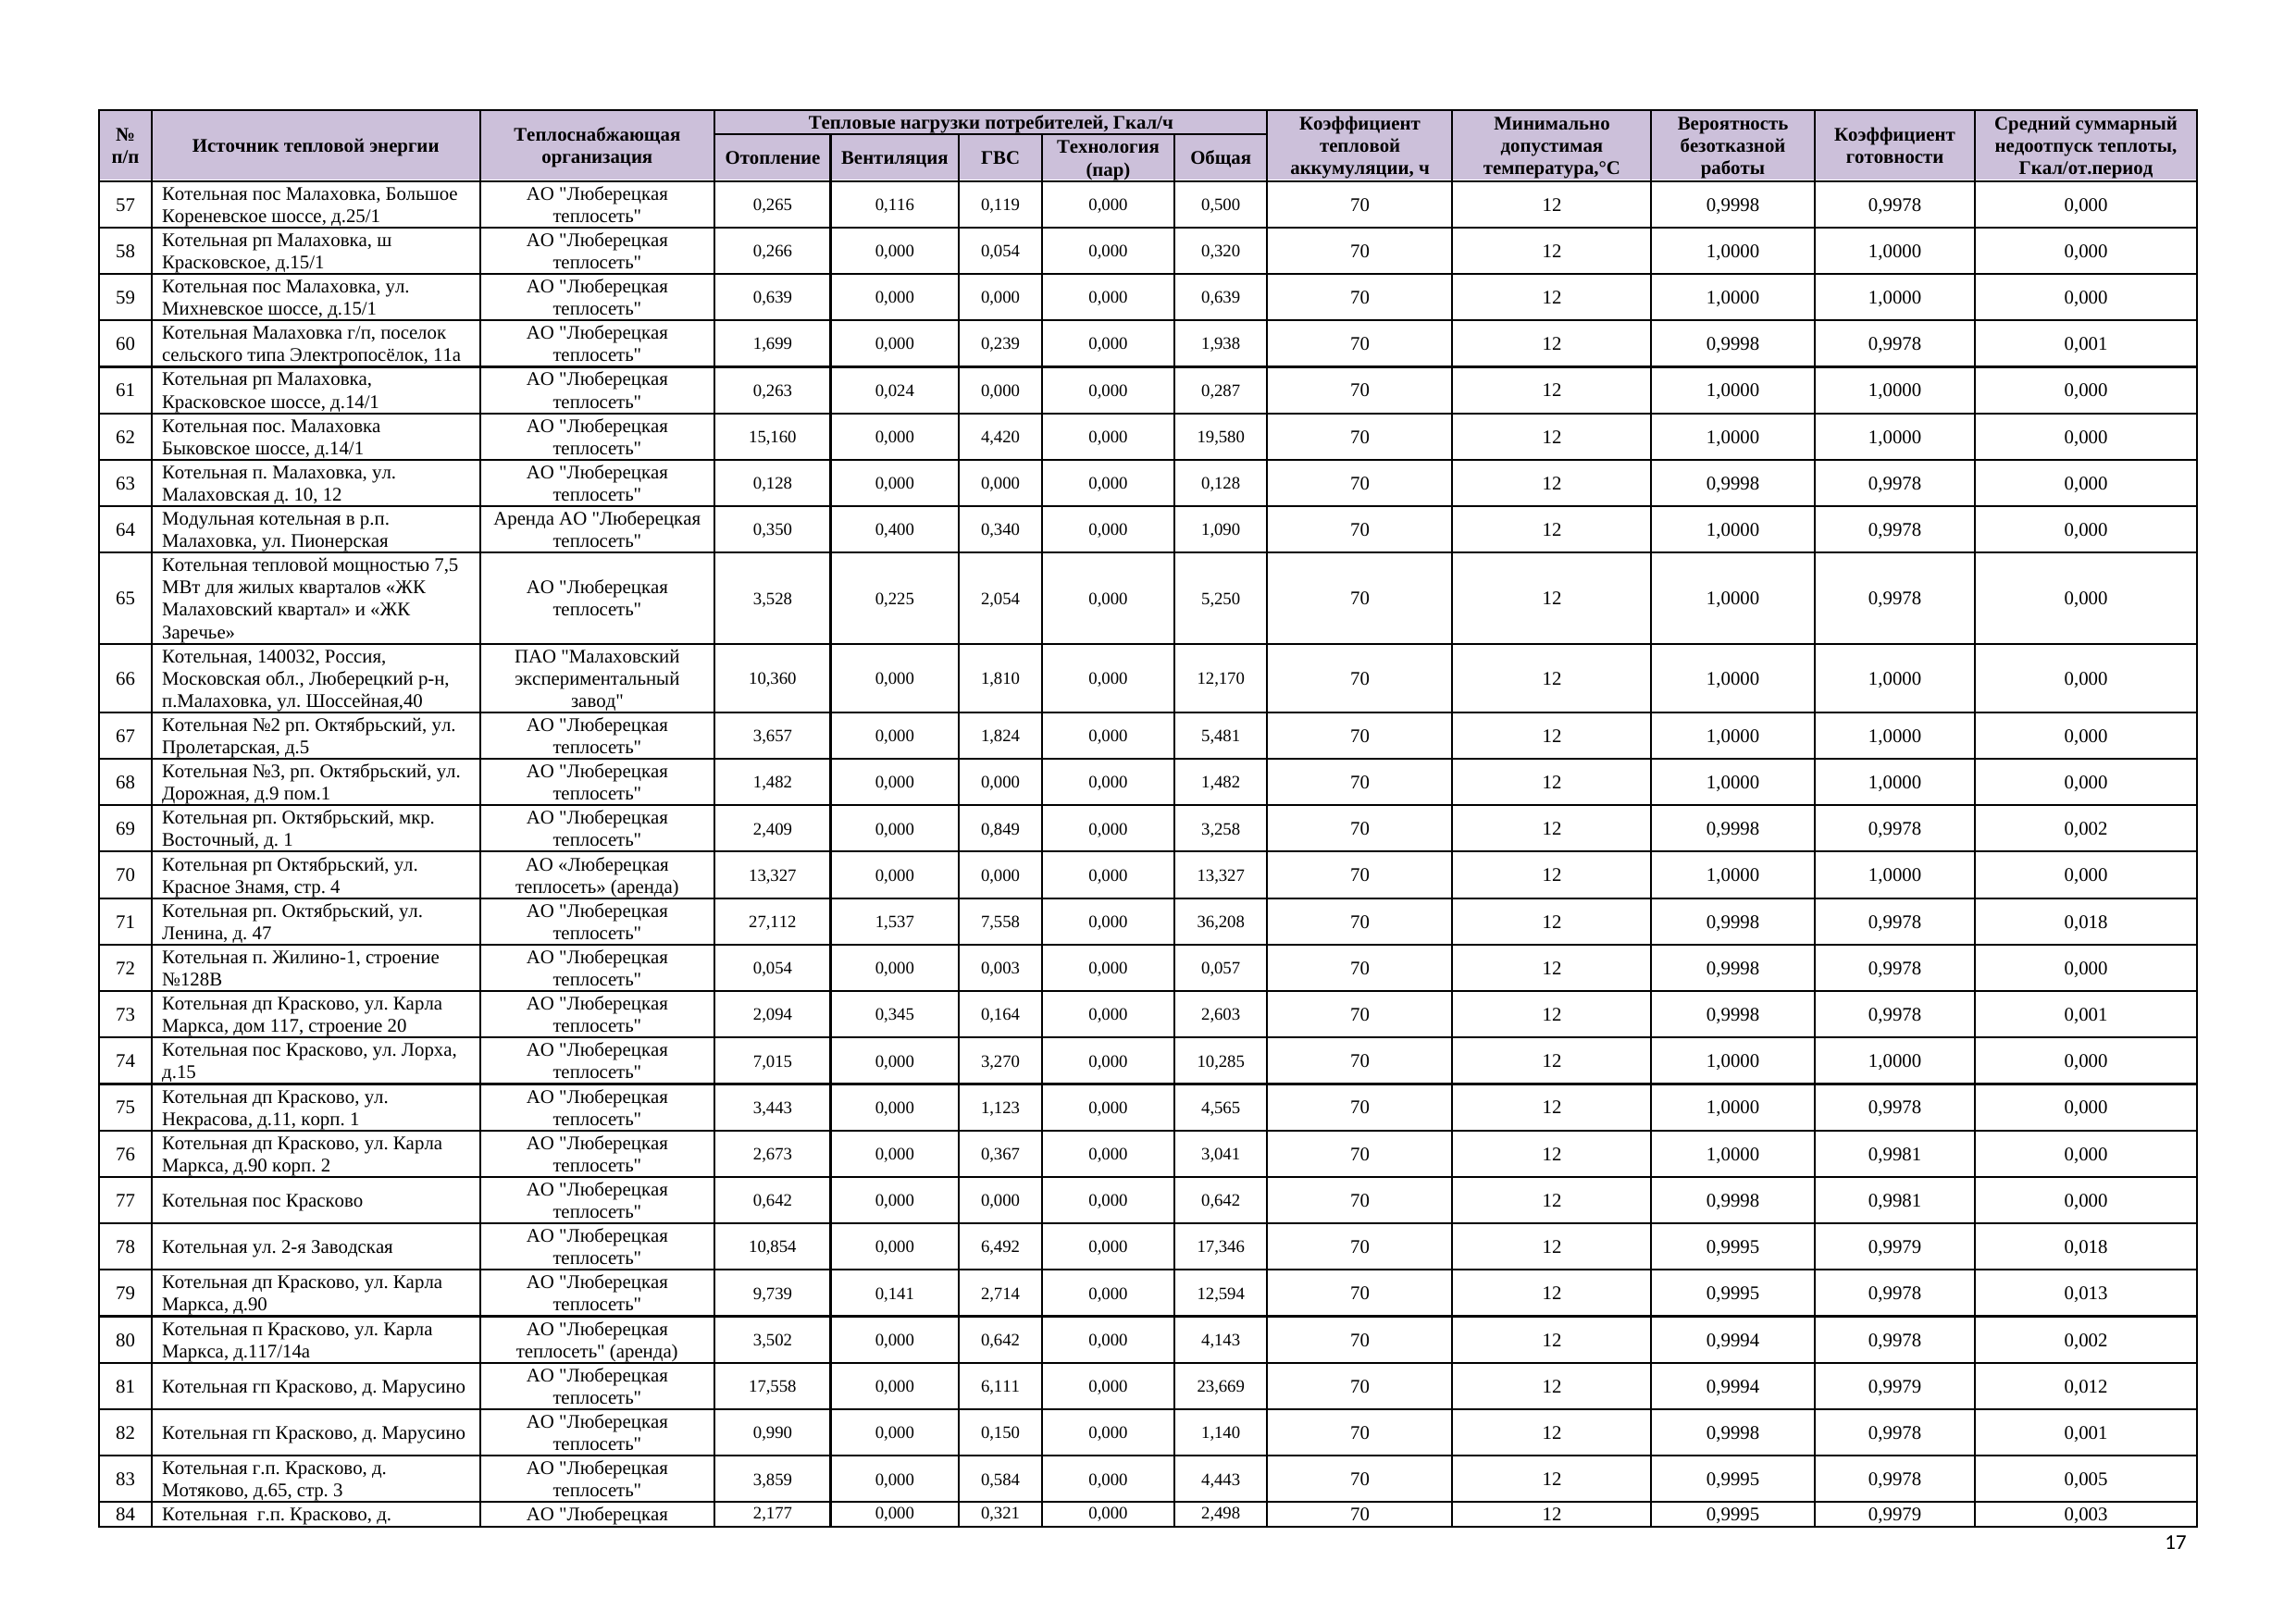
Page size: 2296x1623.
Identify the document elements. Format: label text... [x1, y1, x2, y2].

table_cell 0,400 [832, 507, 958, 551]
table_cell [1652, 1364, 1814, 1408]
table_cell 3,270 [960, 1038, 1041, 1083]
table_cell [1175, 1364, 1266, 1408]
table_header Тепловые нагрузки потребителей, Гкал/ч [715, 111, 1266, 133]
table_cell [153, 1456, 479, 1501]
table_cell 70 [1268, 368, 1451, 413]
table_cell 0,000 [832, 806, 958, 850]
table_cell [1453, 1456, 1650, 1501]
table_cell АО "Люберецкая теплосеть" [481, 415, 714, 459]
table_cell 27,112 [715, 899, 829, 944]
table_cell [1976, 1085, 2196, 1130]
table_cell 1,090 [1175, 507, 1266, 551]
table_cell 0,000 [1043, 852, 1173, 897]
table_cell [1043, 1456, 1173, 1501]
table_cell Котельная №3, рп. Октябрьский, ул. Дорожная, д.9 пом.1 [153, 760, 479, 804]
table_cell 72 [100, 946, 151, 990]
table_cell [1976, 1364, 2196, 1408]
table_cell Котельная пос Красково, ул. Лорха, д.15 [153, 1038, 479, 1083]
table_cell 0,345 [832, 992, 958, 1036]
table_cell Котельная пос Малаховка, ул. Михневское шоссе, д.15/1 [153, 275, 479, 319]
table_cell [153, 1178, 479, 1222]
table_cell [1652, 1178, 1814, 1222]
table_cell Аренда АО "Люберецкая теплосеть" [481, 507, 714, 551]
table_cell 4,420 [960, 415, 1041, 459]
table_cell 60 [100, 321, 151, 365]
table_cell 0,000 [1976, 713, 2196, 758]
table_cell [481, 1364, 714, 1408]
table_cell 70 [1268, 713, 1451, 758]
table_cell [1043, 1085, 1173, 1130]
table_cell 1,0000 [1816, 415, 1974, 459]
table_cell 0,9998 [1652, 182, 1814, 227]
table_cell 0,000 [832, 461, 958, 505]
table_cell 0,9998 [1652, 321, 1814, 365]
table_cell 0,9978 [1816, 992, 1974, 1036]
table_cell Котельная рп Октябрьский, ул. Красное Знамя, стр. 4 [153, 852, 479, 897]
table_cell 65 [100, 553, 151, 642]
table_header Коэффициент тепловой аккумуляции, ч [1268, 111, 1451, 180]
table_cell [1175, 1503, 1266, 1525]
table_cell 7,015 [715, 1038, 829, 1083]
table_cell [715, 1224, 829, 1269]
table_cell 12 [1453, 806, 1650, 850]
table_cell 0,000 [960, 275, 1041, 319]
table_cell 0,000 [1043, 275, 1173, 319]
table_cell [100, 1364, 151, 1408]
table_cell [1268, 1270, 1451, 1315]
table_cell 66 [100, 645, 151, 712]
table_cell 0,018 [1976, 899, 2196, 944]
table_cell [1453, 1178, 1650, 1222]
table_header Вероятность безотказной работы [1652, 111, 1814, 180]
table_cell 1,0000 [1652, 713, 1814, 758]
table_cell 0,000 [1976, 760, 2196, 804]
table_cell 0,000 [832, 415, 958, 459]
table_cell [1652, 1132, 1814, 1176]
table_cell 0,9978 [1816, 806, 1974, 850]
table_cell 68 [100, 760, 151, 804]
table_cell 7,558 [960, 899, 1041, 944]
table_cell АО "Люберецкая теплосеть" [481, 713, 714, 758]
table_cell 70 [1268, 806, 1451, 850]
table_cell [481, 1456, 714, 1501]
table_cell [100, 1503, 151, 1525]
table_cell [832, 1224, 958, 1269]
table_cell Вентиляция [832, 135, 958, 180]
table_cell 13,327 [715, 852, 829, 897]
table_cell 0,000 [1043, 553, 1173, 642]
table_cell 1,938 [1175, 321, 1266, 365]
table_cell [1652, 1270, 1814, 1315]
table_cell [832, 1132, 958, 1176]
table_cell 0,9978 [1816, 553, 1974, 642]
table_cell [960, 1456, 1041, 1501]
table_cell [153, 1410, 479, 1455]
table_cell 0,340 [960, 507, 1041, 551]
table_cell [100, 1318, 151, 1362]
table_cell 70 [1268, 507, 1451, 551]
table_cell 12 [1453, 275, 1650, 319]
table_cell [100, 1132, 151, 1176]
table_cell 1,0000 [1816, 645, 1974, 712]
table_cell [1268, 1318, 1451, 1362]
table_cell 63 [100, 461, 151, 505]
table_cell 59 [100, 275, 151, 319]
table_cell 12 [1453, 229, 1650, 273]
table_cell 0,9998 [1652, 806, 1814, 850]
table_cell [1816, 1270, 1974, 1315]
table_header Средний суммарный недоотпуск теплоты, Гкал/от.период [1976, 111, 2196, 180]
table_cell 1,482 [1175, 760, 1266, 804]
table_cell АО "Люберецкая теплосеть" [481, 275, 714, 319]
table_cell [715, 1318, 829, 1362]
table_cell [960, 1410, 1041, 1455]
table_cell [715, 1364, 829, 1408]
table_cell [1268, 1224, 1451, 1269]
table_cell 0,000 [1043, 899, 1173, 944]
table_cell 15,160 [715, 415, 829, 459]
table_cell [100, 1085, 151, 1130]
table_cell 1,0000 [1816, 368, 1974, 413]
table_cell 3,657 [715, 713, 829, 758]
table_cell 58 [100, 229, 151, 273]
table_header Коэффициент готовности [1816, 111, 1974, 180]
table_cell ПАО "Малаховский экспериментальный завод" [481, 645, 714, 712]
table_cell 3,528 [715, 553, 829, 642]
table_cell 70 [1268, 645, 1451, 712]
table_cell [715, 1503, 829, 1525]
table_cell АО "Люберецкая теплосеть" [481, 553, 714, 642]
table_cell 0,164 [960, 992, 1041, 1036]
table_cell 0,054 [715, 946, 829, 990]
table_cell АО "Люберецкая теплосеть" [481, 992, 714, 1036]
table_cell АО "Люберецкая теплосеть" [481, 368, 714, 413]
table_cell 0,000 [960, 368, 1041, 413]
table_cell 0,119 [960, 182, 1041, 227]
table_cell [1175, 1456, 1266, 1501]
table_cell 0,000 [1043, 182, 1173, 227]
table_cell 0,000 [1976, 852, 2196, 897]
table_cell 0,639 [1175, 275, 1266, 319]
table_cell 1,0000 [1652, 760, 1814, 804]
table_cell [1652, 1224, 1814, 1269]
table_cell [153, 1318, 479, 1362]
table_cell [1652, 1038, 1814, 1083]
table_cell 0,003 [960, 946, 1041, 990]
table_header Теплоснабжающая организация [481, 111, 714, 180]
table_cell 0,000 [960, 852, 1041, 897]
table_cell 0,000 [832, 645, 958, 712]
table_cell 0,128 [1175, 461, 1266, 505]
table_cell 1,0000 [1652, 553, 1814, 642]
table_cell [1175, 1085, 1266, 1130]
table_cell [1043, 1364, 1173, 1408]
table_cell Котельная п. Жилино-1, строение №128В [153, 946, 479, 990]
table_cell 0,000 [1976, 507, 2196, 551]
table_cell 0,000 [1043, 507, 1173, 551]
table_cell 1,0000 [1652, 415, 1814, 459]
table_header Минимально допустимая температура,°С [1453, 111, 1650, 180]
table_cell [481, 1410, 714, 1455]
table_cell 0,057 [1175, 946, 1266, 990]
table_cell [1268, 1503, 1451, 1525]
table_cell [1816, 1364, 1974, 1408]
table_cell 0,000 [1976, 229, 2196, 273]
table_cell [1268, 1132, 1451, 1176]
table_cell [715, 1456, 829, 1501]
table_cell 12 [1453, 760, 1650, 804]
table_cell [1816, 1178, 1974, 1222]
table_cell 0,001 [1976, 992, 2196, 1036]
table_cell 3,258 [1175, 806, 1266, 850]
table_cell 0,000 [1043, 415, 1173, 459]
table_cell Общая [1175, 135, 1266, 180]
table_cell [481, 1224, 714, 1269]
table_cell 71 [100, 899, 151, 944]
table_cell 0,001 [1976, 321, 2196, 365]
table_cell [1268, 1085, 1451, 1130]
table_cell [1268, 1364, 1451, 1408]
table_cell АО "Люберецкая теплосеть" [481, 760, 714, 804]
table_cell 69 [100, 806, 151, 850]
table_cell 12 [1453, 852, 1650, 897]
table_cell 0,054 [960, 229, 1041, 273]
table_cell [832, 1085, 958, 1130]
table_cell 1,0000 [1652, 229, 1814, 273]
table_cell 10,285 [1175, 1038, 1266, 1083]
table_cell 1,0000 [1652, 507, 1814, 551]
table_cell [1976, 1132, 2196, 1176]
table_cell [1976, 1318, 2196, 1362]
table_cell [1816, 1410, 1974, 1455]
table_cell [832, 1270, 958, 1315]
table_cell 12 [1453, 899, 1650, 944]
table_cell 0,320 [1175, 229, 1266, 273]
table_cell 0,350 [715, 507, 829, 551]
table_cell 64 [100, 507, 151, 551]
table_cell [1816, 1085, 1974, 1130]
table_cell 12,170 [1175, 645, 1266, 712]
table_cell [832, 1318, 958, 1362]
table_cell 0,9978 [1816, 182, 1974, 227]
table_cell 70 [1268, 992, 1451, 1036]
table_cell 0,128 [715, 461, 829, 505]
table_cell 0,000 [1976, 415, 2196, 459]
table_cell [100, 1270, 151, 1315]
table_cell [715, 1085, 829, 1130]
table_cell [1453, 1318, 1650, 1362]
table_cell 2,409 [715, 806, 829, 850]
table_cell АО "Люберецкая теплосеть" [481, 461, 714, 505]
table_cell Котельная №2 рп. Октябрьский, ул. Пролетарская, д.5 [153, 713, 479, 758]
table_cell 0,263 [715, 368, 829, 413]
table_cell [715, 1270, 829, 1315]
table_header № п/п [100, 111, 151, 180]
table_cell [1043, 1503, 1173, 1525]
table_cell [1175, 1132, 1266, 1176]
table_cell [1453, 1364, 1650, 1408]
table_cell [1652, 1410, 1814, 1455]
table_cell 2,094 [715, 992, 829, 1036]
table_cell 5,481 [1175, 713, 1266, 758]
table_cell 12 [1453, 507, 1650, 551]
table_cell 1,0000 [1652, 275, 1814, 319]
table_cell 0,000 [1043, 645, 1173, 712]
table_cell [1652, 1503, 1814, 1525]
table_cell 0,9978 [1816, 321, 1974, 365]
table_cell ГВС [960, 135, 1041, 180]
table_cell 0,9978 [1816, 946, 1974, 990]
table_cell 73 [100, 992, 151, 1036]
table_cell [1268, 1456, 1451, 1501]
table_cell 0,9998 [1652, 899, 1814, 944]
table_cell Котельная рп. Октябрьский, мкр. Восточный, д. 1 [153, 806, 479, 850]
table_cell Котельная пос Малаховка, Большое Кореневское шоссе, д.25/1 [153, 182, 479, 227]
table_cell Котельная рп Малаховка, Красковское шоссе, д.14/1 [153, 368, 479, 413]
table_cell 0,9998 [1652, 946, 1814, 990]
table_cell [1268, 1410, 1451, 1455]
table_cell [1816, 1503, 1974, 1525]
table_cell 0,000 [1043, 368, 1173, 413]
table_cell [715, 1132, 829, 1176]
table_cell 0,000 [1976, 645, 2196, 712]
table_cell 0,000 [1043, 321, 1173, 365]
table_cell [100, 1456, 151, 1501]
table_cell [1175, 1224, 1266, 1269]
table_cell Котельная дп Красково, ул. Карла Маркса, дом 117, строение 20 [153, 992, 479, 1036]
table_cell АО "Люберецкая теплосеть" [481, 321, 714, 365]
table_cell 36,208 [1175, 899, 1266, 944]
table_cell 0,225 [832, 553, 958, 642]
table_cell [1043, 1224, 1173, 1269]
table_cell 0,000 [1043, 760, 1173, 804]
table_cell Котельная Малаховка г/п, поселок сельского типа Электропосёлок, 11а [153, 321, 479, 365]
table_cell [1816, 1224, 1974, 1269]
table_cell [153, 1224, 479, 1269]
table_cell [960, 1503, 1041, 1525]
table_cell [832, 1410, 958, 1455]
table_cell 0,9978 [1816, 461, 1974, 505]
table_cell 10,360 [715, 645, 829, 712]
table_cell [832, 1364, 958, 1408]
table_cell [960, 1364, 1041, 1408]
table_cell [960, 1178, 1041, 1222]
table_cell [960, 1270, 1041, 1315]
table_cell 12 [1453, 553, 1650, 642]
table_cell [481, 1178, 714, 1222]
table_cell 1,0000 [1816, 852, 1974, 897]
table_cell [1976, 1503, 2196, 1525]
table_cell 0,9998 [1652, 461, 1814, 505]
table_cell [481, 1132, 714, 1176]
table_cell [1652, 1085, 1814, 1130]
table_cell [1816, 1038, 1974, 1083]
table_cell 0,639 [715, 275, 829, 319]
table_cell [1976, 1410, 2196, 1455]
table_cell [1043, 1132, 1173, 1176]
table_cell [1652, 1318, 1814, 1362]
table_cell 12 [1453, 713, 1650, 758]
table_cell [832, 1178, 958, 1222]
table_cell 1,824 [960, 713, 1041, 758]
table_cell 0,266 [715, 229, 829, 273]
table_cell Модульная котельная в р.п. Малаховка, ул. Пионерская [153, 507, 479, 551]
table_cell 0,000 [832, 713, 958, 758]
table_cell 0,000 [1976, 553, 2196, 642]
table_cell Котельная рп Малаховка, ш Красковское, д.15/1 [153, 229, 479, 273]
table_cell 0,265 [715, 182, 829, 227]
table_cell 1,537 [832, 899, 958, 944]
table_cell 0,002 [1976, 806, 2196, 850]
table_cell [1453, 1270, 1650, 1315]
table_cell 74 [100, 1038, 151, 1083]
table_cell 2,603 [1175, 992, 1266, 1036]
table_cell 0,000 [832, 321, 958, 365]
table_cell 1,0000 [1652, 645, 1814, 712]
table_cell 0,000 [832, 1038, 958, 1083]
table_cell 0,9978 [1816, 899, 1974, 944]
table_cell 0,000 [1043, 992, 1173, 1036]
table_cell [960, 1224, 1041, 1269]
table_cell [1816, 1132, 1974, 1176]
table_cell АО «Люберецкая теплосеть» (аренда) [481, 852, 714, 897]
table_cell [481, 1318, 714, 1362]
table_cell 0,000 [832, 229, 958, 273]
table_cell 0,000 [832, 946, 958, 990]
table_cell АО "Люберецкая теплосеть" [481, 946, 714, 990]
table_cell 0,000 [1043, 1038, 1173, 1083]
table_cell 1,0000 [1816, 713, 1974, 758]
table_cell 70 [1268, 852, 1451, 897]
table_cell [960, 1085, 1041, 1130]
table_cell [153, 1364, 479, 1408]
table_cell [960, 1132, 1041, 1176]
table_cell 12 [1453, 946, 1650, 990]
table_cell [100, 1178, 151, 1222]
table_cell 0,000 [1976, 182, 2196, 227]
table_cell 70 [1268, 275, 1451, 319]
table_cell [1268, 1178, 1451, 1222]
table_cell 57 [100, 182, 151, 227]
table_cell 0,849 [960, 806, 1041, 850]
table_cell 0,500 [1175, 182, 1266, 227]
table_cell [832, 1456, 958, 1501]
table_cell АО "Люберецкая теплосеть" [481, 182, 714, 227]
table_cell 70 [1268, 899, 1451, 944]
table_cell 0,239 [960, 321, 1041, 365]
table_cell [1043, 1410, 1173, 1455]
table_cell 0,000 [1976, 275, 2196, 319]
table_cell 0,000 [960, 461, 1041, 505]
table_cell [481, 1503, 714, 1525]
table_cell 13,327 [1175, 852, 1266, 897]
table_cell 67 [100, 713, 151, 758]
table_cell 70 [1268, 321, 1451, 365]
table_cell Котельная пос. Малаховка Быковское шоссе, д.14/1 [153, 415, 479, 459]
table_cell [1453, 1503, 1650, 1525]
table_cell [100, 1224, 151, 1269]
table_cell 19,580 [1175, 415, 1266, 459]
table_cell 12 [1453, 992, 1650, 1036]
table_cell 1,0000 [1816, 760, 1974, 804]
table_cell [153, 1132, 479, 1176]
table_cell 5,250 [1175, 553, 1266, 642]
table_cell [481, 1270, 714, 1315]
table_cell 70 [1268, 946, 1451, 990]
table_cell 0,9998 [1652, 992, 1814, 1036]
table_cell 62 [100, 415, 151, 459]
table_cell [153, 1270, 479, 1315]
table_cell 0,000 [1043, 713, 1173, 758]
table_cell 12 [1453, 182, 1650, 227]
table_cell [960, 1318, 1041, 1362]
table_cell 0,000 [1976, 368, 2196, 413]
table_cell Котельная рп. Октябрьский, ул. Ленина, д. 47 [153, 899, 479, 944]
table_cell 12 [1453, 461, 1650, 505]
table_cell 0,000 [832, 852, 958, 897]
table_cell АО "Люберецкая теплосеть" [481, 806, 714, 850]
table_cell 70 [1268, 229, 1451, 273]
table_cell 70 [1268, 182, 1451, 227]
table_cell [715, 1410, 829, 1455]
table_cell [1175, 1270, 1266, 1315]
table_cell 61 [100, 368, 151, 413]
table_cell АО "Люберецкая теплосеть" [481, 1038, 714, 1083]
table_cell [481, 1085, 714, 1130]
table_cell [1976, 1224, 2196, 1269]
table_cell Котельная тепловой мощностью 7,5 МВт для жилых кварталов «ЖК Малаховский квартал» и «ЖК Заречье» [153, 553, 479, 642]
table_cell 70 [1268, 760, 1451, 804]
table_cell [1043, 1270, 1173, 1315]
table_cell 0,000 [1043, 946, 1173, 990]
table_cell Котельная, 140032, Россия, Московская обл., Люберецкий р-н, п.Малаховка, ул. Шоссейная,40 [153, 645, 479, 712]
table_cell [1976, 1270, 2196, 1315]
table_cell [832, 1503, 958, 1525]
table_cell 12 [1453, 415, 1650, 459]
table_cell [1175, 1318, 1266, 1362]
table_cell 0,000 [960, 760, 1041, 804]
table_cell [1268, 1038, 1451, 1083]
table_cell 0,000 [832, 275, 958, 319]
table_header Источник тепловой энергии [153, 111, 479, 180]
table_cell 1,0000 [1652, 852, 1814, 897]
table_cell 1,810 [960, 645, 1041, 712]
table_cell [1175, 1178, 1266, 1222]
table_cell Котельная п. Малаховка, ул. Малаховская д. 10, 12 [153, 461, 479, 505]
table_cell 0,287 [1175, 368, 1266, 413]
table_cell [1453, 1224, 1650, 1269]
table_cell 0,000 [1043, 229, 1173, 273]
table_cell 2,054 [960, 553, 1041, 642]
table_cell 70 [1268, 415, 1451, 459]
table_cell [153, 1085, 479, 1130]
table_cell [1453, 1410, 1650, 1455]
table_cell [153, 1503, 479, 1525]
table_cell Отопление [715, 135, 829, 180]
table_cell 1,0000 [1816, 229, 1974, 273]
table_cell 1,0000 [1816, 275, 1974, 319]
table_cell 0,9978 [1816, 507, 1974, 551]
table_cell 70 [1268, 461, 1451, 505]
table_cell 0,116 [832, 182, 958, 227]
table_cell 0,000 [1976, 946, 2196, 990]
table_cell 0,000 [1976, 461, 2196, 505]
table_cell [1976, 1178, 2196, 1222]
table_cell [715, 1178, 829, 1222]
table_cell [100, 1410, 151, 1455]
table_cell 12 [1453, 645, 1650, 712]
table_cell 1,0000 [1652, 368, 1814, 413]
table_cell 0,000 [832, 760, 958, 804]
table_cell 70 [100, 852, 151, 897]
table_cell 0,000 [1043, 806, 1173, 850]
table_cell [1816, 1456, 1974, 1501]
table_cell 0,000 [1043, 461, 1173, 505]
table_cell 1,699 [715, 321, 829, 365]
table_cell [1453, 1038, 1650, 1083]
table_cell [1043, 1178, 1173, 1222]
table_cell 1,482 [715, 760, 829, 804]
table_cell 0,024 [832, 368, 958, 413]
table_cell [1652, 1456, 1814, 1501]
table_cell АО "Люберецкая теплосеть" [481, 899, 714, 944]
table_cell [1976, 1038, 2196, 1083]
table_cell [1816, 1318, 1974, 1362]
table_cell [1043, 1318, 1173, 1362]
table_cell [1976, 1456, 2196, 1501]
table_cell Технология (пар) [1043, 135, 1173, 180]
table_cell 12 [1453, 321, 1650, 365]
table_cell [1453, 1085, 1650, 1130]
table_cell АО "Люберецкая теплосеть" [481, 229, 714, 273]
table_cell 70 [1268, 553, 1451, 642]
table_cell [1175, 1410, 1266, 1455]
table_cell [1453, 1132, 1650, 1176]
table_cell 12 [1453, 368, 1650, 413]
